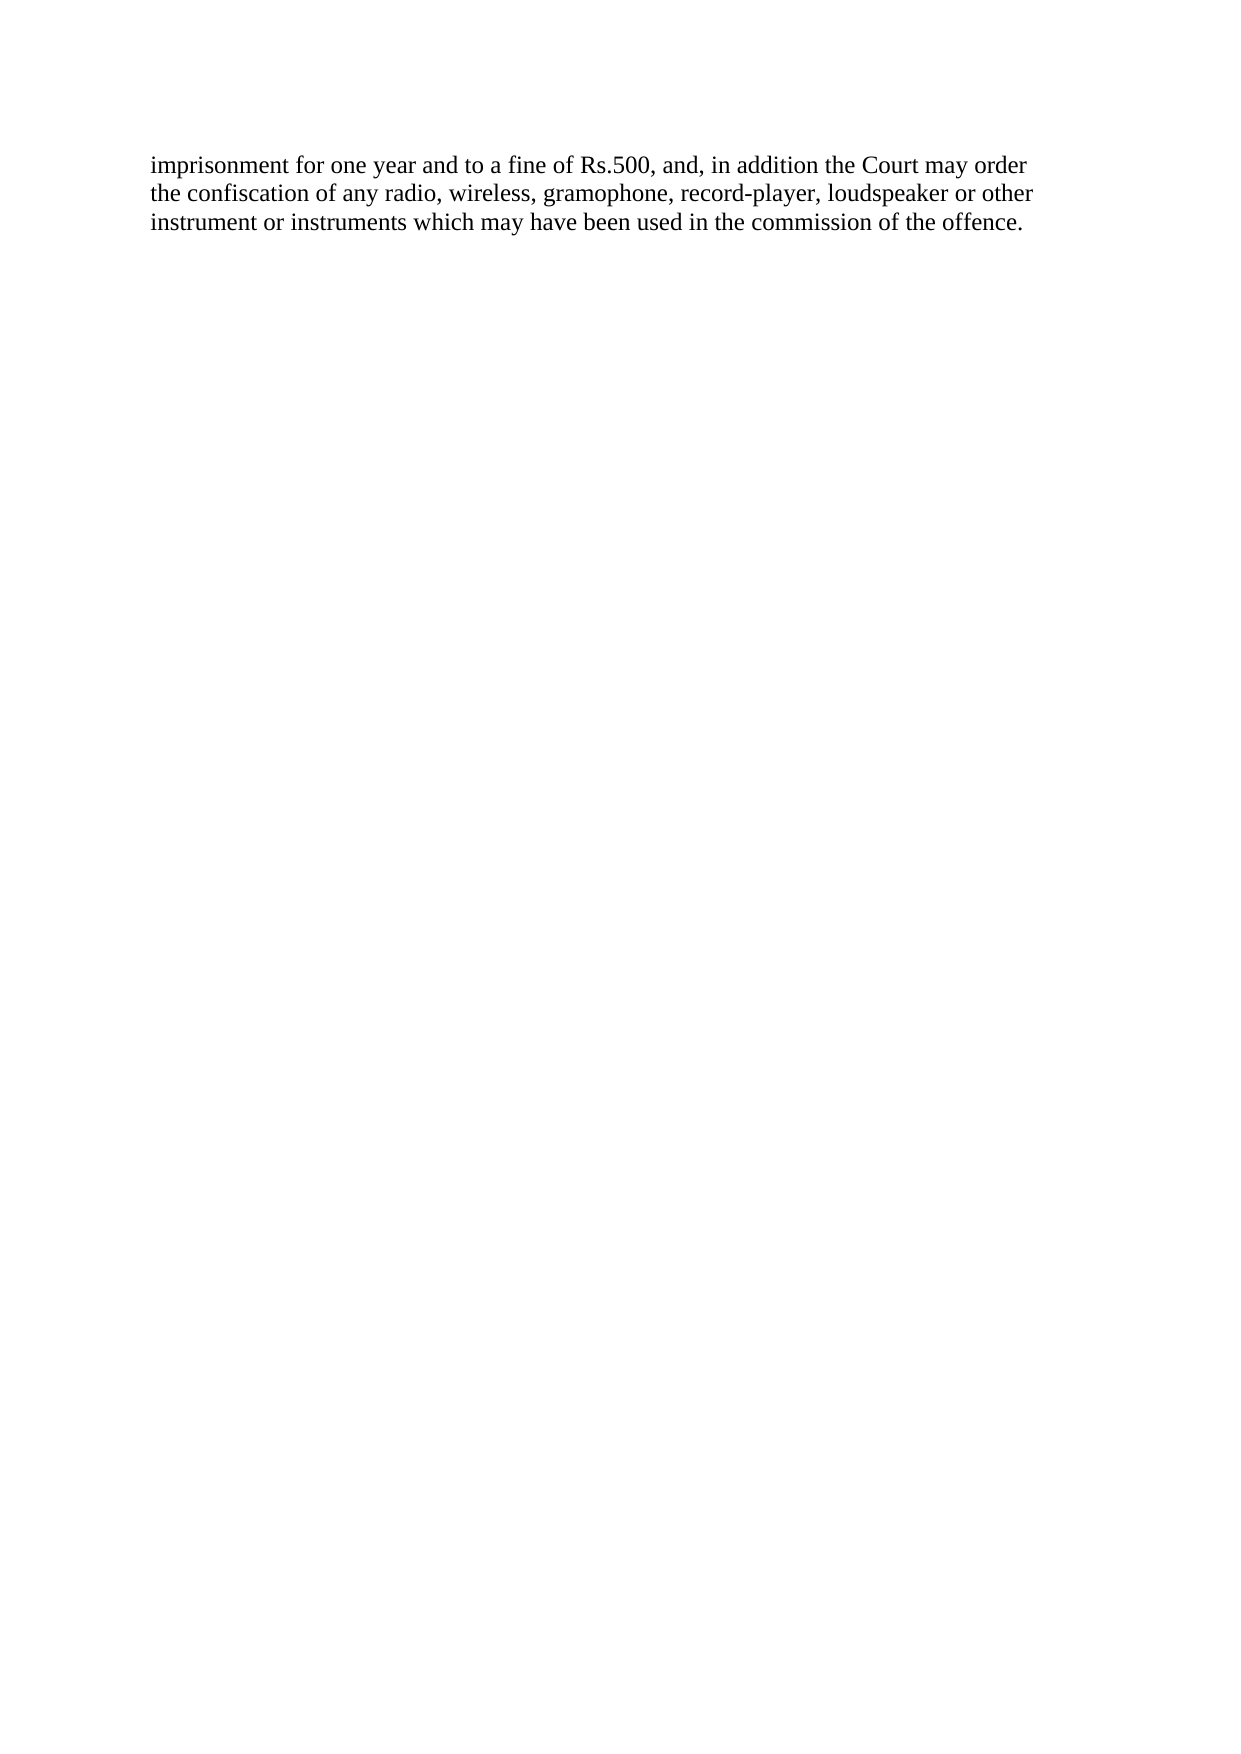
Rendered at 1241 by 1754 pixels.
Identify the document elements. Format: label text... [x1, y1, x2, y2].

text imprisonment for one year and to a fine of Rs.500, and, in addition the Court may order the confiscation of any radio, wireless, gramophone, record-player, loudspeaker or other instrument or instruments which may have been used in the commission of the offence. [150, 150, 1064, 236]
